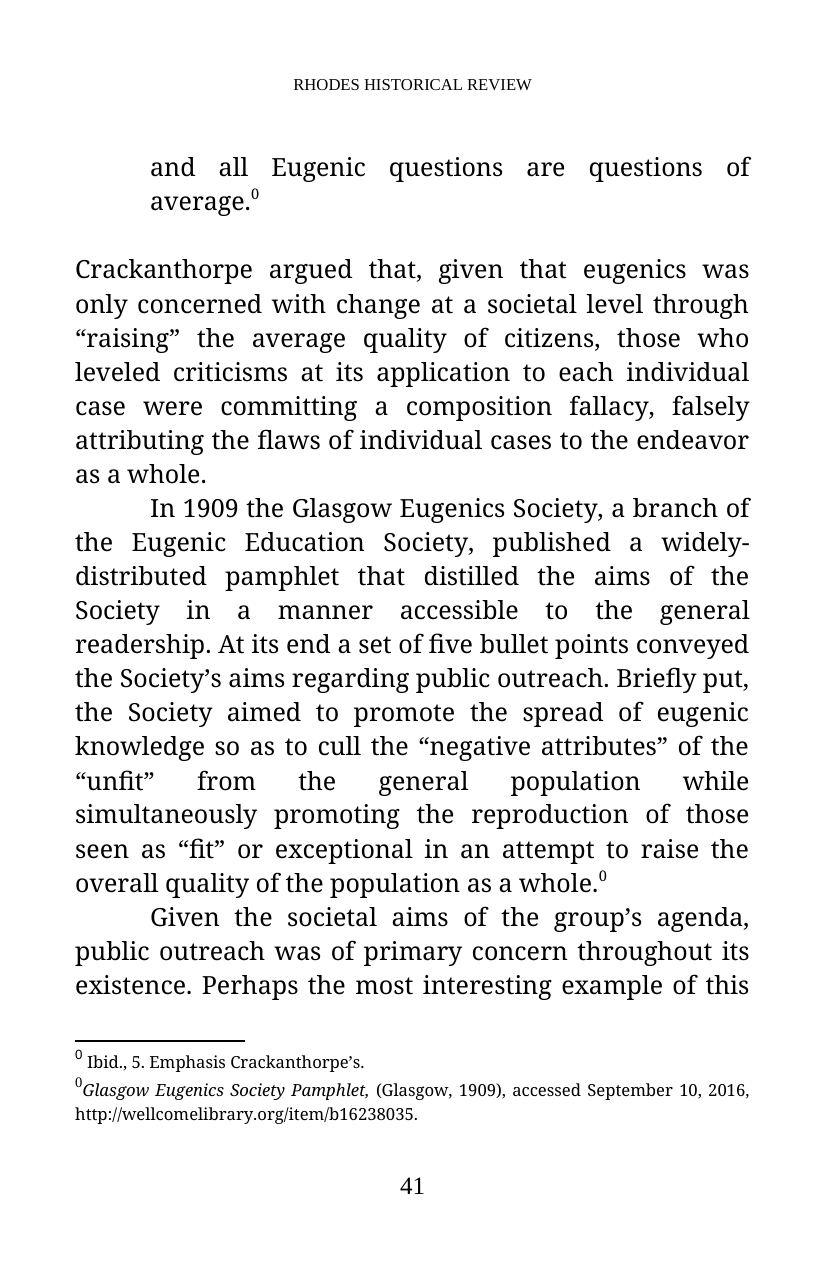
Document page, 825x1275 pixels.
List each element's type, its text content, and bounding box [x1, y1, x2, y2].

text Crackanthorpe argued that, given that eugenics was only concerned with change at a societal level through “raising” the average quality of citizens, those who leveled criticisms at its application to each individual case were committing a composition fallacy, falsely attributing the flaws of individual cases to the endeavor as a whole. [75, 252, 750, 491]
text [75, 899, 750, 1002]
text In 1909 the Glasgow Eugenics Society, a branch of the Eugenic Education Society, published a widely-distributed pamphlet that distilled the aims of the Society in a manner accessible to the general readership. At its end a set of five bullet points conveyed the Society’s aims regarding public outreach. Briefly put, the Society aimed to promote the spread of eugenic knowledge so as to cull the “negative attributes” of the “unfit” from the general population while simultaneously promoting the reproduction of those seen as “fit” or exceptional in an attempt to raise the overall quality of the population as a whole. [75, 491, 750, 899]
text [150, 150, 750, 218]
